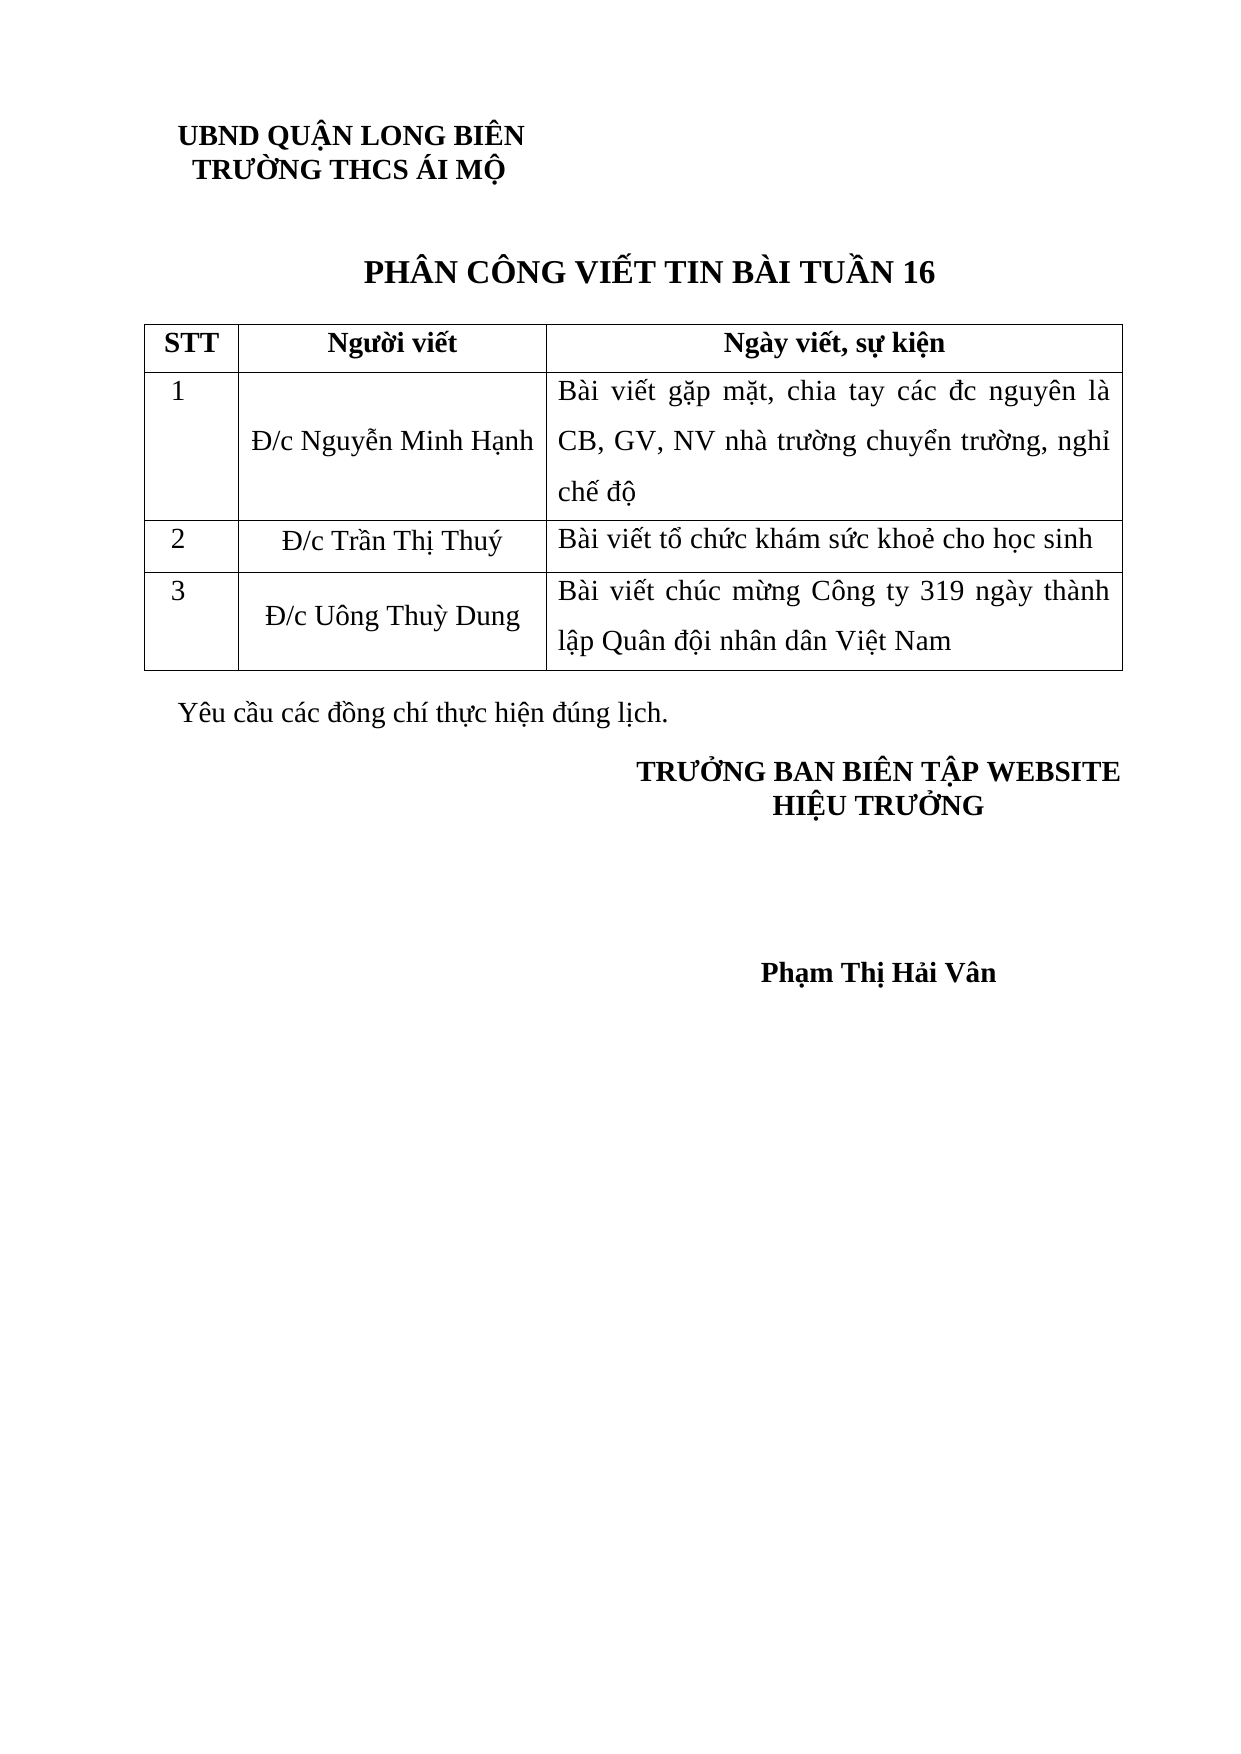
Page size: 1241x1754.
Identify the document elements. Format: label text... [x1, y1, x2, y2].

table_cell Bài viết tổ chức khám sức khoẻ cho học sinh [547, 521, 1122, 572]
table_header Ngày viết, sự kiện [547, 325, 1122, 372]
table_cell Bài viết chúc mừng Công ty 319 ngày thành lập Quân đội nhân dân Việt Nam [547, 573, 1122, 669]
table_cell Đ/c Trần Thị Thuý [239, 521, 546, 572]
text TRƯỜNG THCS ÁI MỘ [177, 152, 1122, 185]
text TRƯỞNG BAN BIÊN TẬP WEBSITE [177, 754, 1122, 788]
text PHÂN CÔNG VIẾT TIN BÀI TUẦN 16 [177, 252, 1122, 291]
text Phạm Thị Hải Vân [177, 955, 1122, 989]
text UBND QUẬN LONG BIÊN [177, 118, 1122, 152]
text Yêu cầu các đồng chí thực hiện đúng lịch. [177, 696, 1122, 729]
table_header STT [145, 325, 238, 372]
table_cell Đ/c Nguyễn Minh Hạnh [239, 373, 546, 520]
table_cell [145, 373, 238, 520]
table_cell [145, 573, 238, 669]
table_cell [145, 521, 238, 572]
table_cell Đ/c Uông Thuỳ Dung [239, 573, 546, 669]
text HIỆU TRƯỞNG [177, 788, 1122, 821]
table_cell Bài viết gặp mặt, chia tay các đc nguyên là CB, GV, NV nhà trường chuyển trường, nghỉ chế độ [547, 373, 1122, 520]
table_header Người viết [239, 325, 546, 372]
